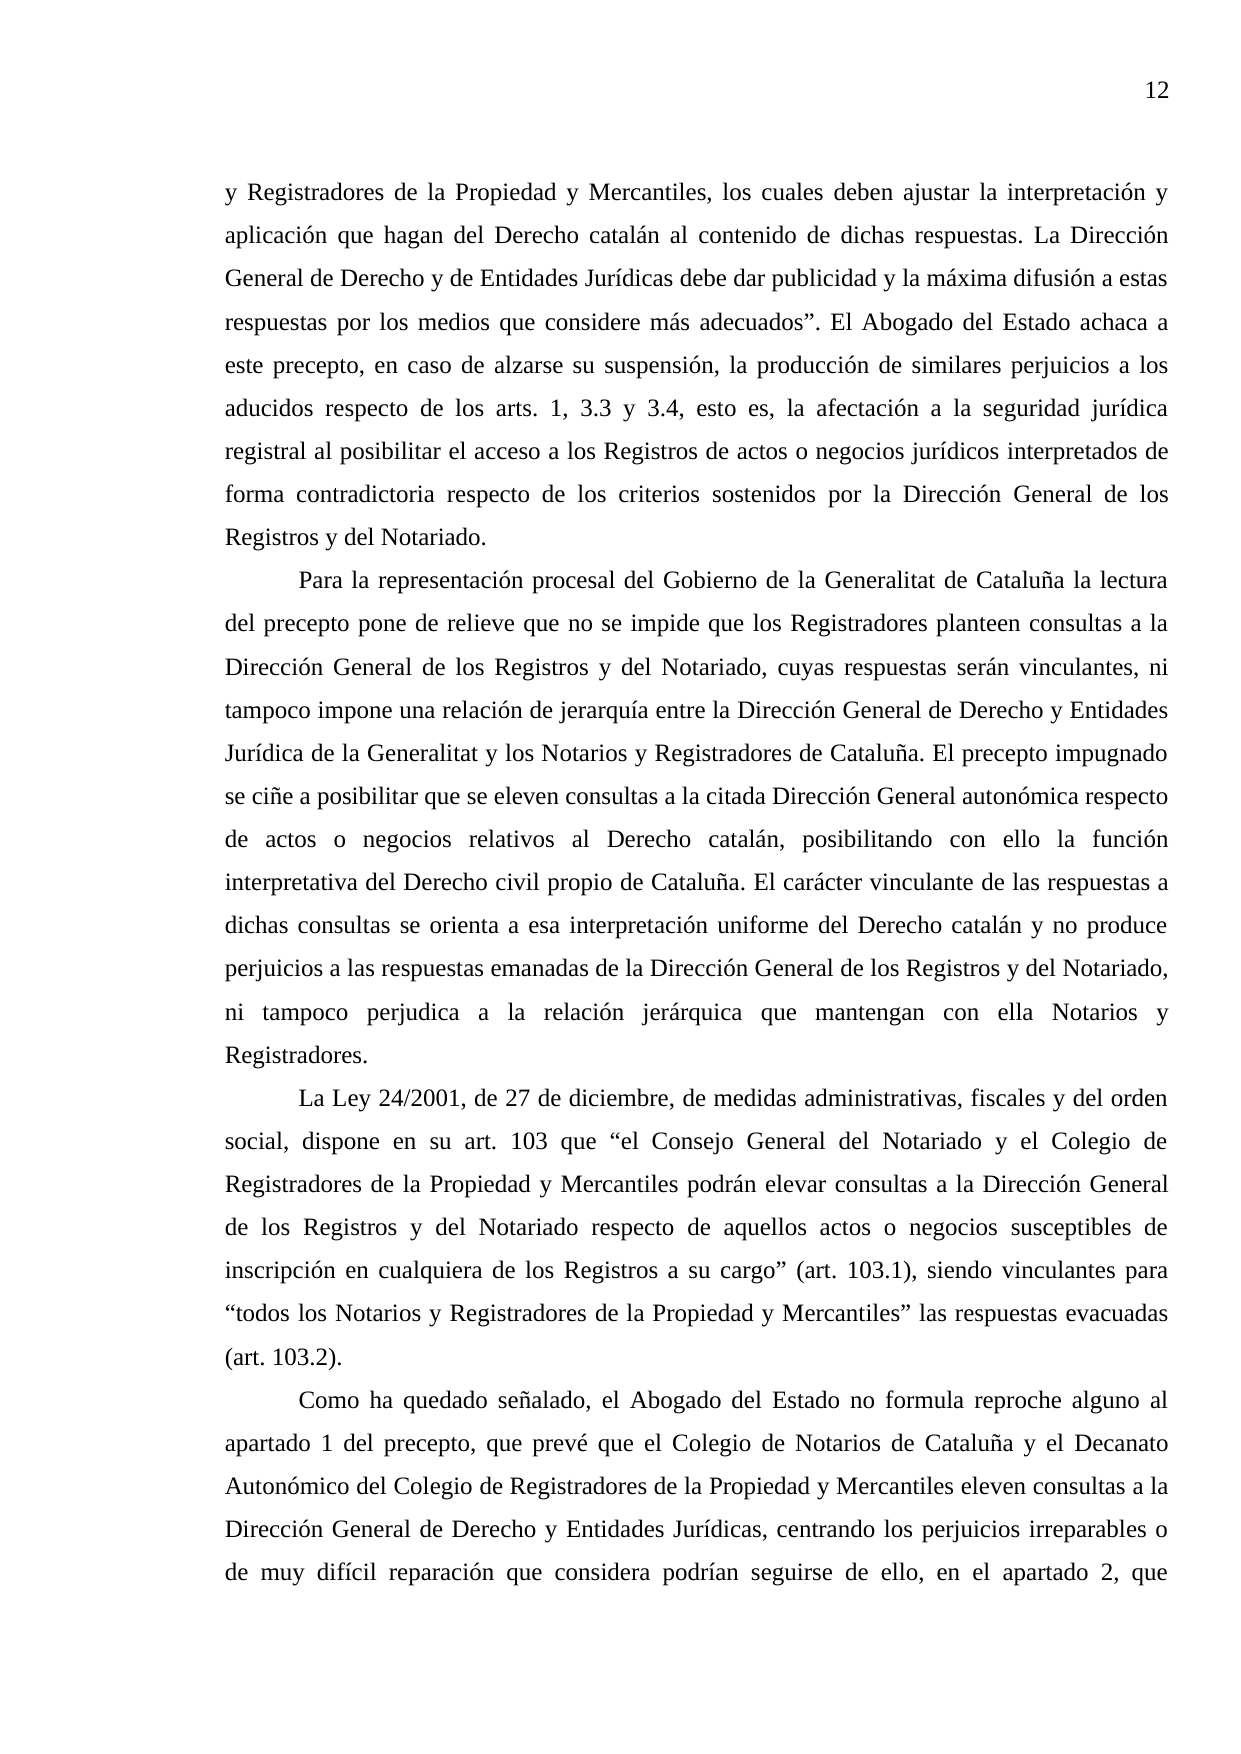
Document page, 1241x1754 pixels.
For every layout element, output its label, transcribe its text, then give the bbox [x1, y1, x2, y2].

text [224, 1385, 1169, 1586]
text Para la representación procesal del Gobierno de la Generalitat de Cataluña la lectura del precepto pone de relieve que no se impide que los Registradores planteen consultas a la Dirección General de los Registros y del Notariado, cuyas respuestas serán vinculantes, ni tampoco impone una relación de jerarquía entre la Dirección General de Derecho y Entidades Jurídica de la Generalitat y los Notarios y Registradores de Cataluña. El precepto impugnado se ciñe a posibilitar que se eleven consultas a la citada Dirección General autonómica respecto de actos o negocios relativos al Derecho catalán, posibilitando con ello la función interpretativa del Derecho civil propio de Cataluña. El carácter vinculante de las respuestas a dichas consultas se orienta a esa interpretación uniforme del Derecho catalán y no produce perjuicios a las respuestas emanadas de la Dirección General de los Registros y del Notariado, ni tampoco perjudica a la relación jerárquica que mantengan con ella Notarios y Registradores. [224, 565, 1169, 1068]
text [224, 177, 1169, 551]
text La Ley 24/2001, de 27 de diciembre, de medidas administrativas, fiscales y del orden social, dispone en su art. 103 que “el Consejo General del Notariado y el Colegio de Registradores de la Propiedad y Mercantiles podrán elevar consultas a la Dirección General de los Registros y del Notariado respecto de aquellos actos o negocios susceptibles de inscripción en cualquiera de los Registros a su cargo” (art. 103.1), siendo vinculantes para “todos los Notarios y Registradores de la Propiedad y Mercantiles” las respuestas evacuadas (art. 103.2). [224, 1083, 1169, 1370]
